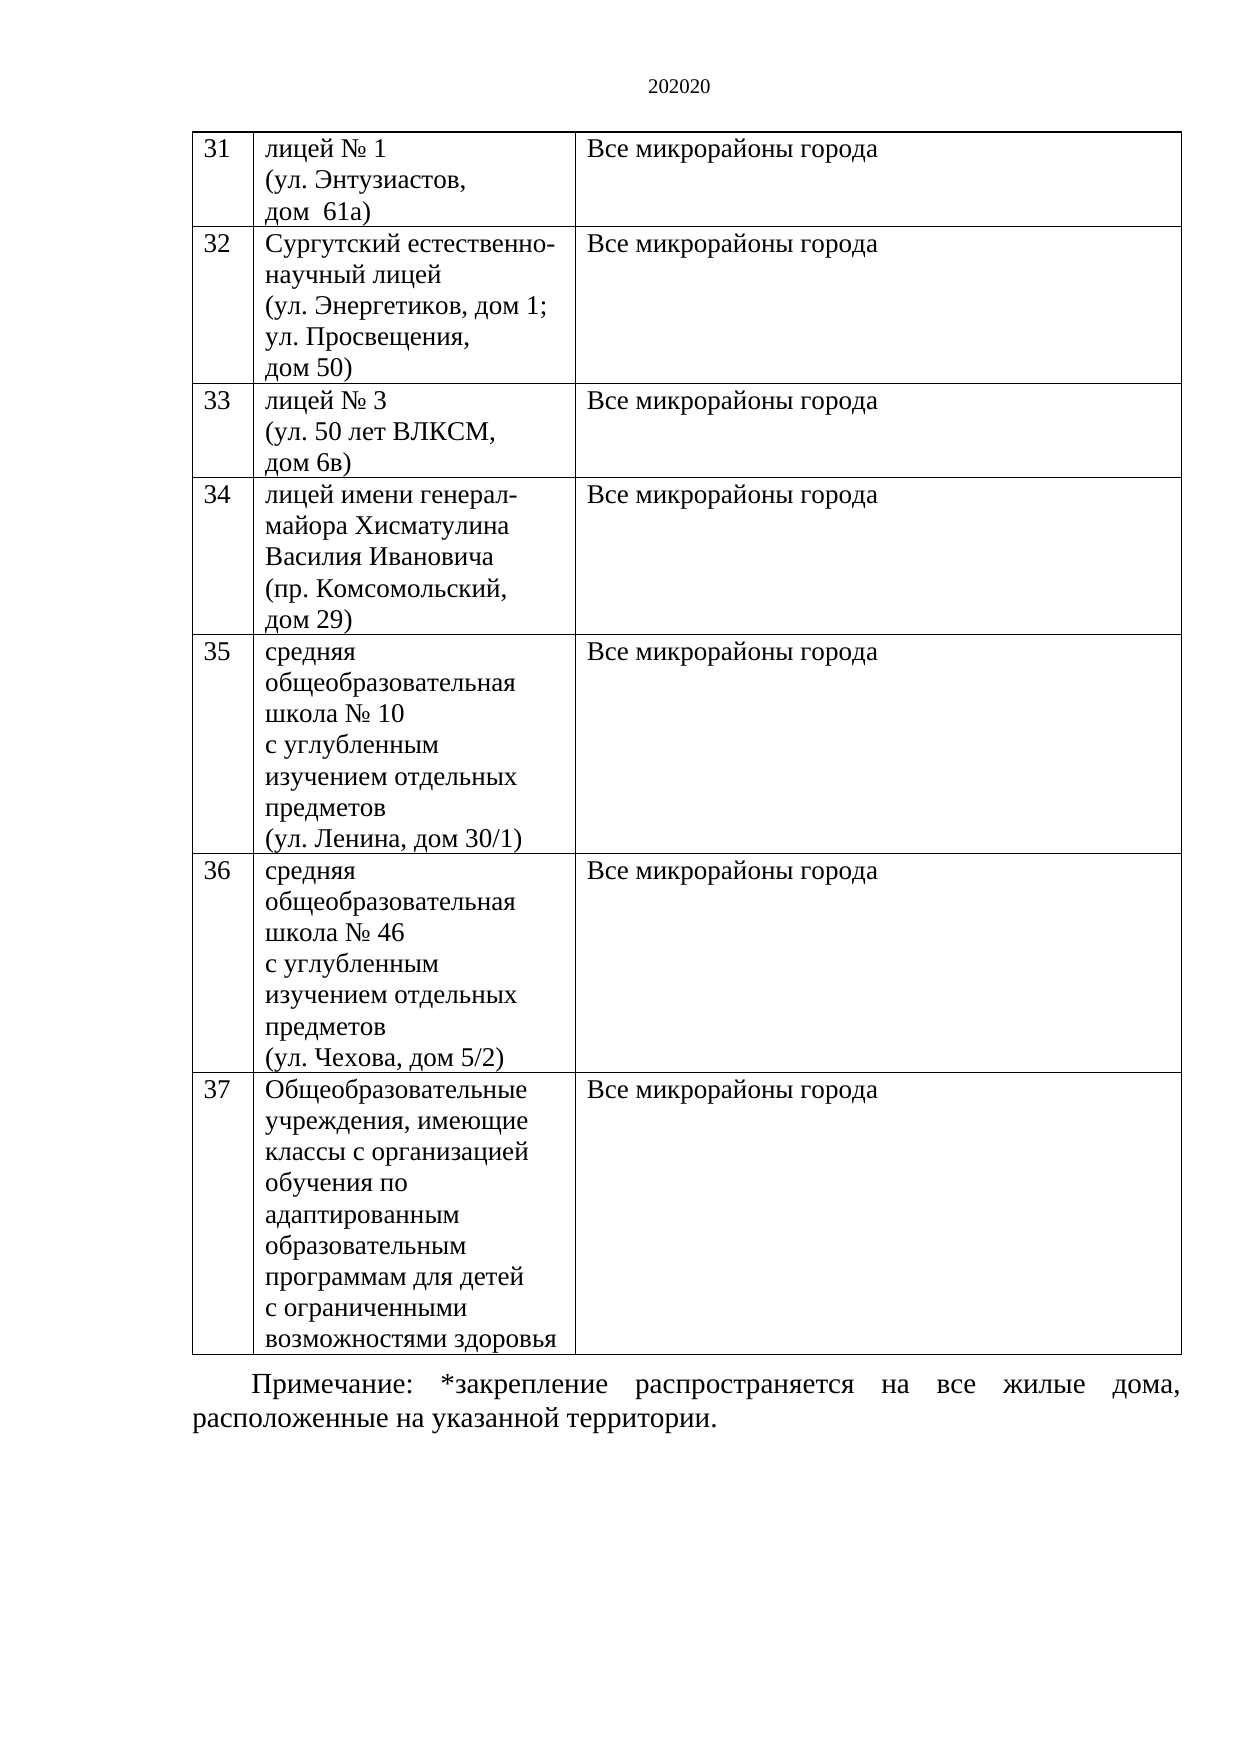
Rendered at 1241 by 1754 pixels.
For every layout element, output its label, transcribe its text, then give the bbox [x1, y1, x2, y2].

table_cell 33 [193, 384, 253, 477]
table_cell Все микрорайоны города [576, 635, 1181, 853]
table_cell Все микрорайоны города [576, 384, 1181, 477]
table_cell 34 [193, 478, 253, 634]
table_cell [576, 133, 1181, 226]
table_cell Все микрорайоны города [576, 227, 1181, 383]
table_cell Все микрорайоны города [576, 854, 1181, 1072]
table_cell Общеобразовательные учреждения, имеющие классы с организацией обучения по адаптированным образовательным программам для детей с ограниченными возможностями здоровья [254, 1073, 575, 1353]
table_cell лицей № 1 (ул. Энтузиастов, дом 61а) [254, 133, 575, 226]
table_cell Все микрорайоны города [576, 1073, 1181, 1353]
table_cell 37 [193, 1073, 253, 1353]
table_cell лицей имени генерал-майора Хисматулина Василия Ивановича (пр. Комсомольский, дом 29) [254, 478, 575, 634]
table_cell 31 [193, 133, 253, 226]
table_cell 36 [193, 854, 253, 1072]
table_cell лицей № 3 (ул. 50 лет ВЛКСМ, дом 6в) [254, 384, 575, 477]
table_cell Сургутский естественно-научный лицей (ул. Энергетиков, дом 1; ул. Просвещения, дом 50) [254, 227, 575, 383]
table_cell 35 [193, 635, 253, 853]
table_cell 32 [193, 227, 253, 383]
table_cell средняя общеобразовательная школа № 46 с углубленным изучением отдельных предметов (ул. Чехова, дом 5/2) [254, 854, 575, 1072]
table_cell средняя общеобразовательная школа № 10 с углубленным изучением отдельных предметов (ул. Ленина, дом 30/1) [254, 635, 575, 853]
text Примечание: *закрепление распространяется на все жилые дома, расположенные на указанной территории. [192, 1366, 1181, 1433]
table_cell Все микрорайоны города [576, 478, 1181, 634]
